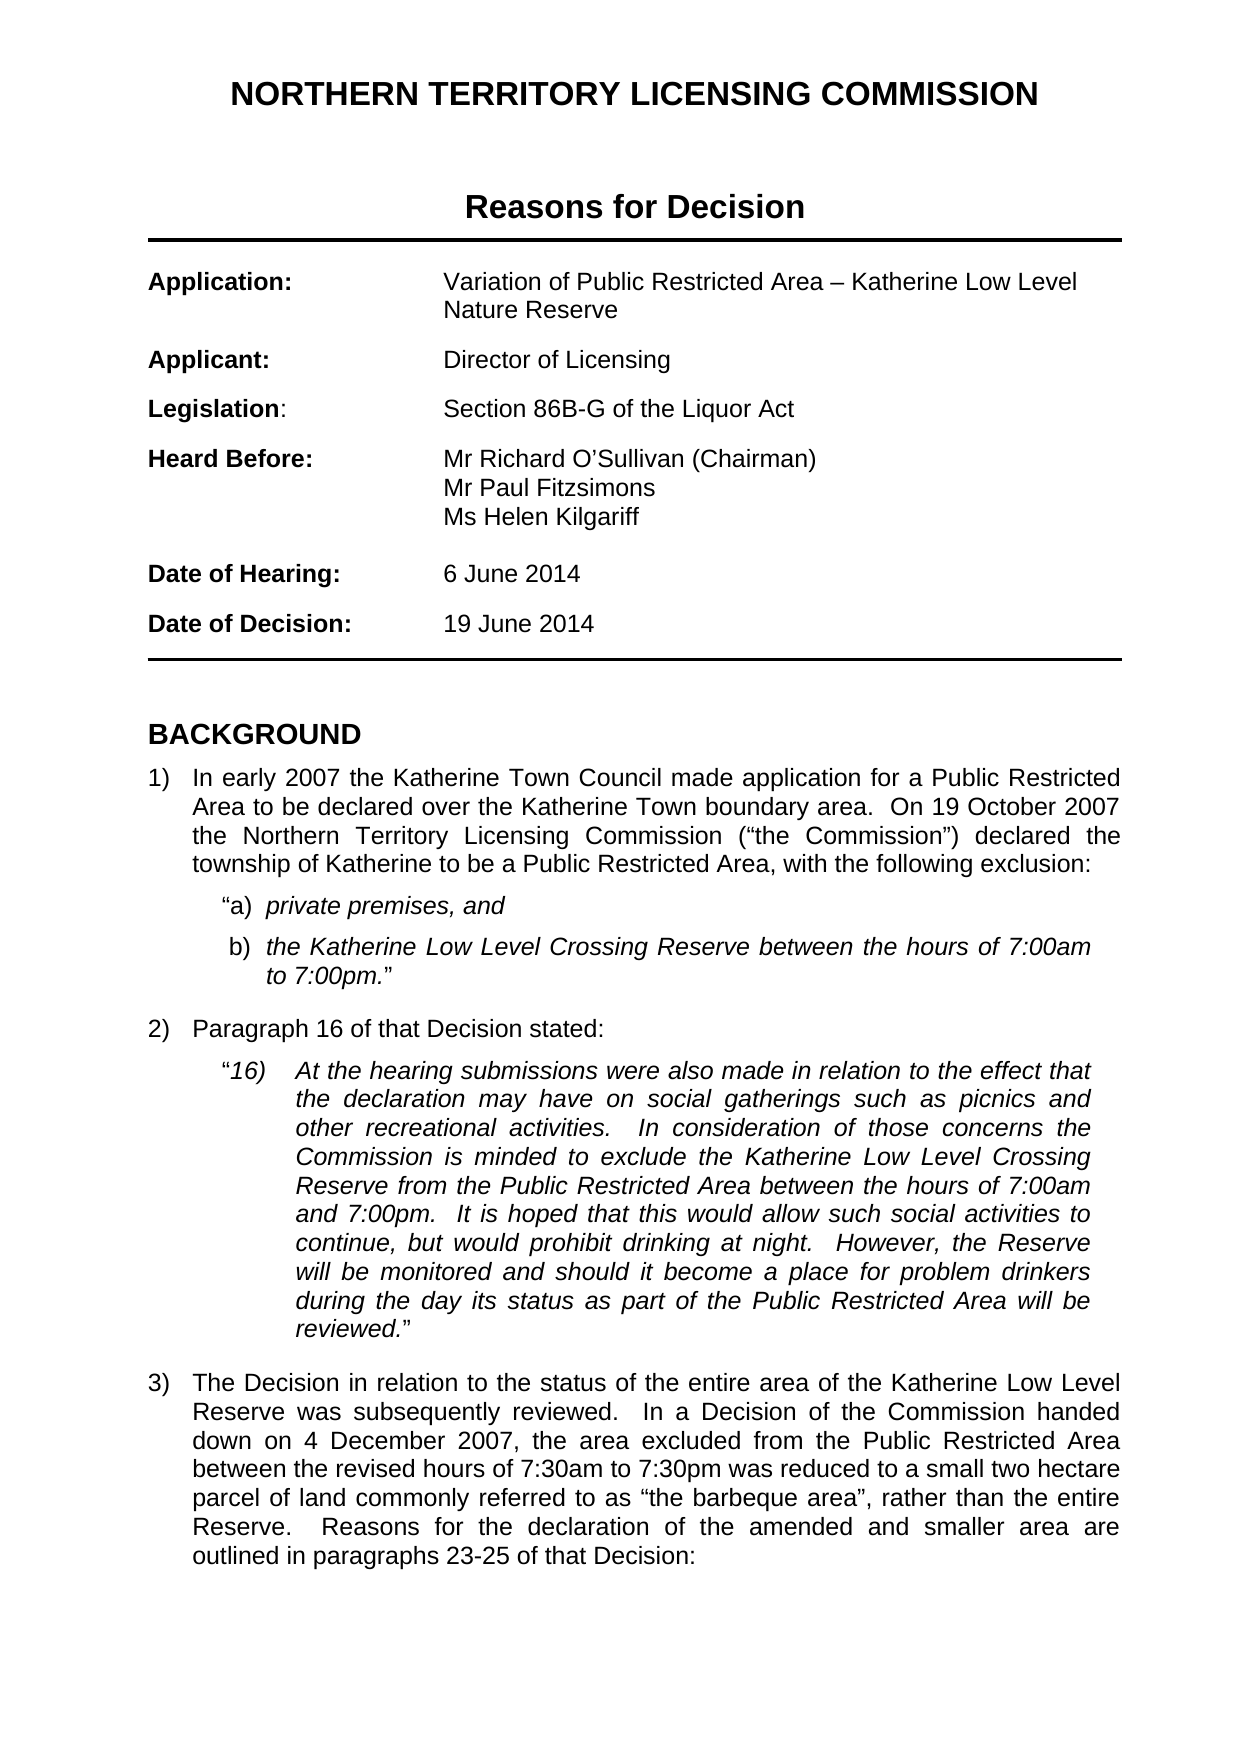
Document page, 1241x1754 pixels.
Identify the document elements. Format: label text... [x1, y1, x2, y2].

text b) the Katherine Low Level Crossing Reserve between the hours of 7:00am to 7:00pm.” [222, 932, 1092, 989]
text Date of Decision: 19 June 2014 [148, 609, 1122, 637]
text Mr Paul Fitzsimons [148, 473, 1122, 502]
text Application: Variation of Public Restricted Area – Katherine Low Level Nature Reserve [148, 267, 1122, 324]
text Heard Before: Mr Richard O’Sullivan (Chairman) [148, 444, 1122, 473]
subtitle BACKGROUND [148, 717, 1122, 751]
text “a) private premises, and [222, 891, 1093, 919]
list Paragraph 16 of that Decision stated: [148, 1014, 1122, 1043]
text Date of Hearing: 6 June 2014 [148, 559, 1122, 588]
text Legislation: Section 86B-G of the Liquor Act [148, 394, 1122, 423]
text Reasons for Decision [148, 187, 1122, 238]
text “16) At the hearing submissions were also made in relation to the effect that the declaration may have on social gatherings such as picnics and other recreational activities. In consideration of those concerns the Commission is minded to exclude the Katherine Low Level Crossing Reserve from the Public Restricted Area between the hours of 7:00am and 7:00pm. It is hoped that this would allow such social activities to continue, but would prohibit drinking at night. However, the Reserve will be monitored and should it become a place for problem drinkers during the day its status as part of the Public Restricted Area will be reviewed.” [222, 1056, 1092, 1343]
text Applicant: Director of Licensing [148, 345, 1122, 374]
list In early 2007 the Katherine Town Council made application for a Public Restricted Area to be declared over the Katherine Town boundary area. On 19 October 2007 the Northern Territory Licensing Commission (“the Commission”) declared the township of Katherine to be a Public Restricted Area, with the following exclusion: [148, 763, 1122, 878]
text Ms Helen Kilgariff [148, 502, 1122, 530]
list The Decision in relation to the status of the entire area of the Katherine Low Level Reserve was subsequently reviewed. In a Decision of the Commission handed down on 4 December 2007, the area excluded from the Public Restricted Area between the revised hours of 7:30am to 7:30pm was reduced to a small two hectare parcel of land commonly referred to as “the barbeque area”, rather than the entire Reserve. Reasons for the declaration of the amended and smaller area are outlined in paragraphs 23-25 of that Decision: [148, 1368, 1122, 1569]
